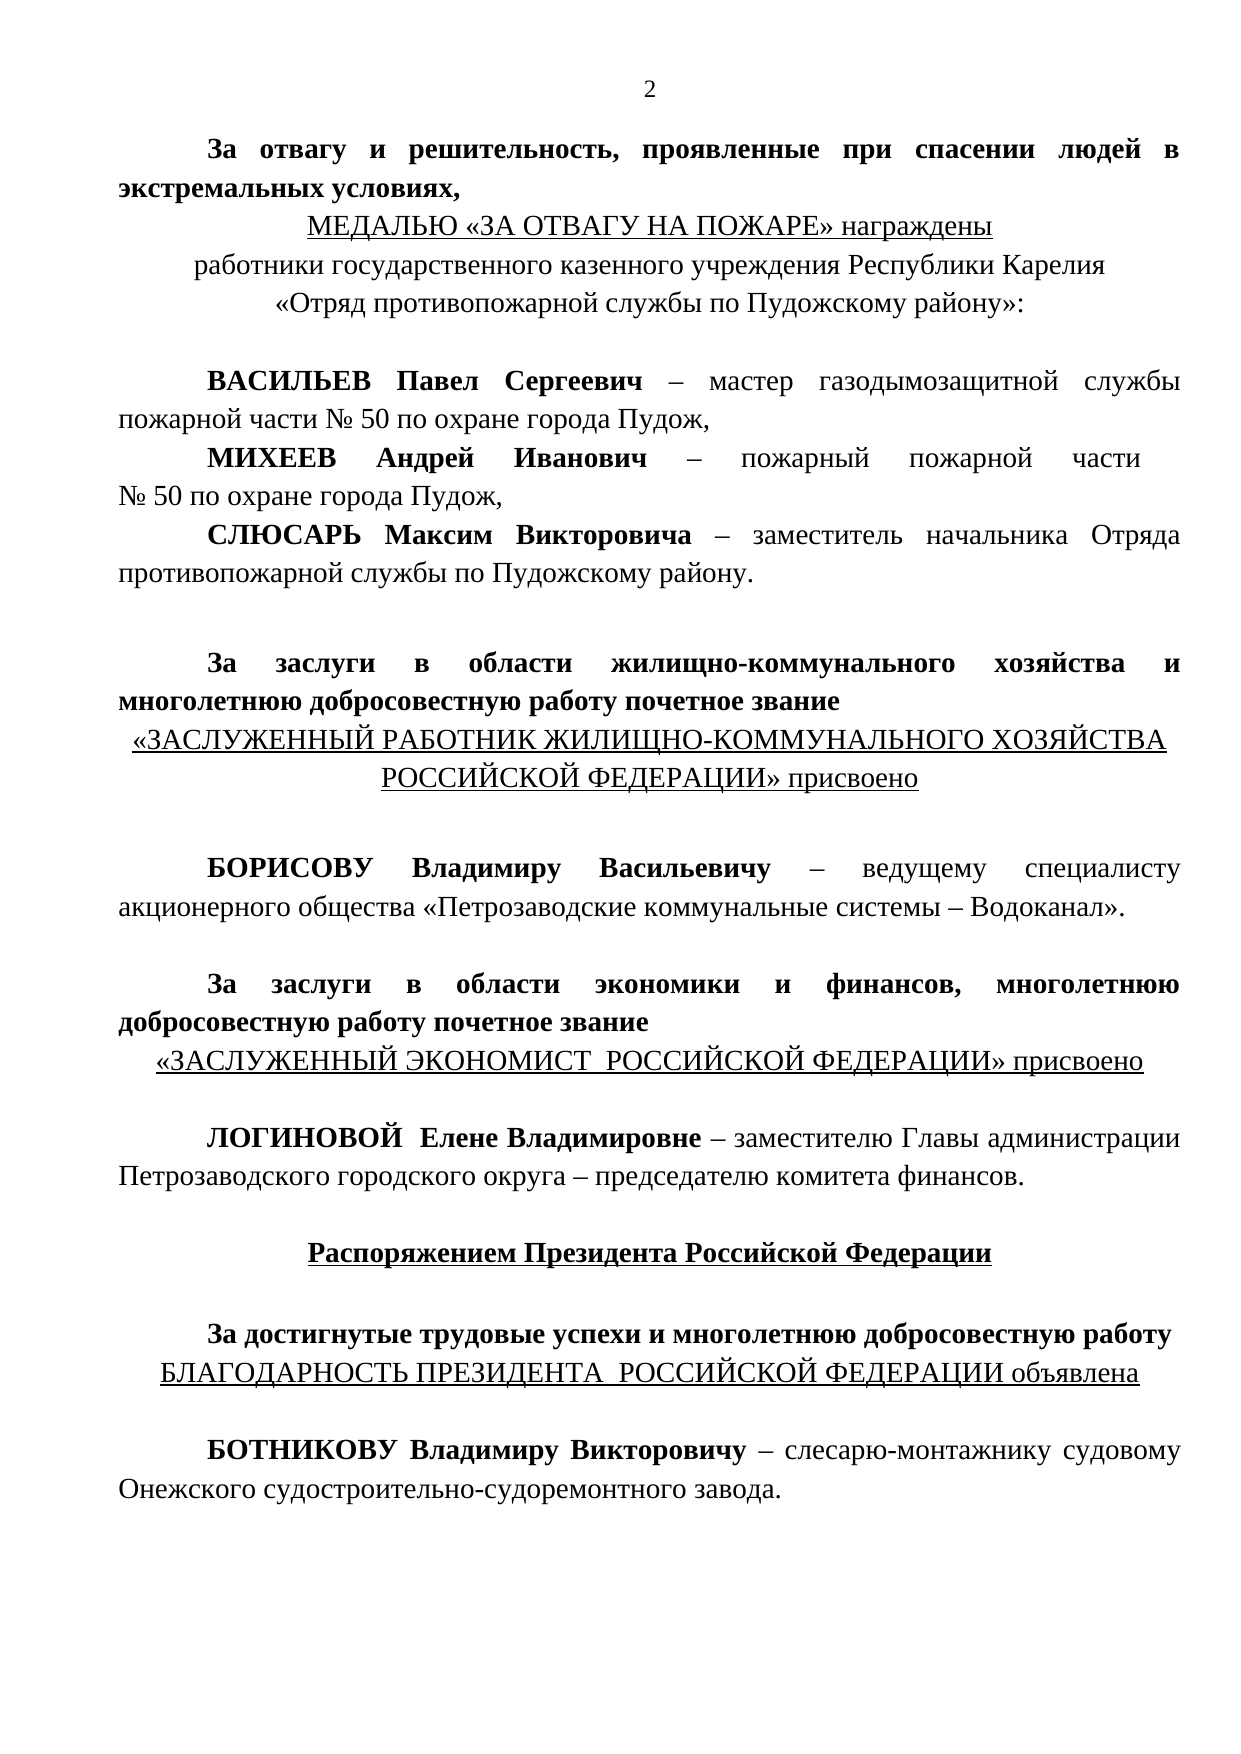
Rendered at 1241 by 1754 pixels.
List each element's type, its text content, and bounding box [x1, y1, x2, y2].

text «Отряд противопожарной службы по Пудожскому району»: [118, 286, 1181, 319]
text Распоряжением Президента Российской Федерации [118, 1236, 1181, 1269]
text ЛОГИНОВОЙ Елене Владимировне – заместителю Главы администрации Петрозаводского городского округа – председателю комитета финансов. [118, 1120, 1181, 1192]
text МЕДАЛЬЮ «ЗА ОТВАГУ НА ПОЖАРЕ» награждены [118, 208, 1181, 242]
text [118, 1355, 1181, 1389]
text «ЗАСЛУЖЕННЫЙ ЭКОНОМИСТ РОССИЙСКОЙ ФЕДЕРАЦИИ» присвоено [118, 1043, 1181, 1076]
text За заслуги в области жилищно-коммунального хозяйства и многолетнюю добросовестную работу почетное звание [118, 645, 1181, 717]
text За достигнутые трудовые успехи и многолетнюю добросовестную работу [118, 1317, 1181, 1350]
text «ЗАСЛУЖЕННЫЙ РАБОТНИК ЖИЛИЩНО-КОММУНАЛЬНОГО ХОЗЯЙСТВА РОССИЙСКОЙ ФЕДЕРАЦИИ» присвоено [118, 722, 1181, 794]
text СЛЮСАРЬ Максим Викторовича – заместитель начальника Отряда противопожарной службы по Пудожскому району. [118, 517, 1181, 589]
text За заслуги в области экономики и финансов, многолетнюю добросовестную работу почетное звание [118, 966, 1181, 1038]
text За отвагу и решительность, проявленные при спасении людей в экстремальных условиях, [118, 131, 1181, 203]
text БОРИСОВУ Владимиру Васильевичу – ведущему специалисту акционерного общества «Петрозаводские коммунальные системы – Водоканал». [118, 850, 1181, 922]
text БОТНИКОВУ Владимиру Викторовичу – слесарю-монтажнику судовому Онежского судостроительно-судоремонтного завода. [118, 1432, 1181, 1504]
text ВАСИЛЬЕВ Павел Сергеевич – мастер газодымозащитной службы пожарной части № 50 по охране города Пудож, [118, 363, 1181, 435]
text работники государственного казенного учреждения Республики Карелия [118, 247, 1181, 281]
text МИХЕЕВ Андрей Иванович – пожарный пожарной части № 50 по охране города Пудож, [118, 440, 1181, 512]
